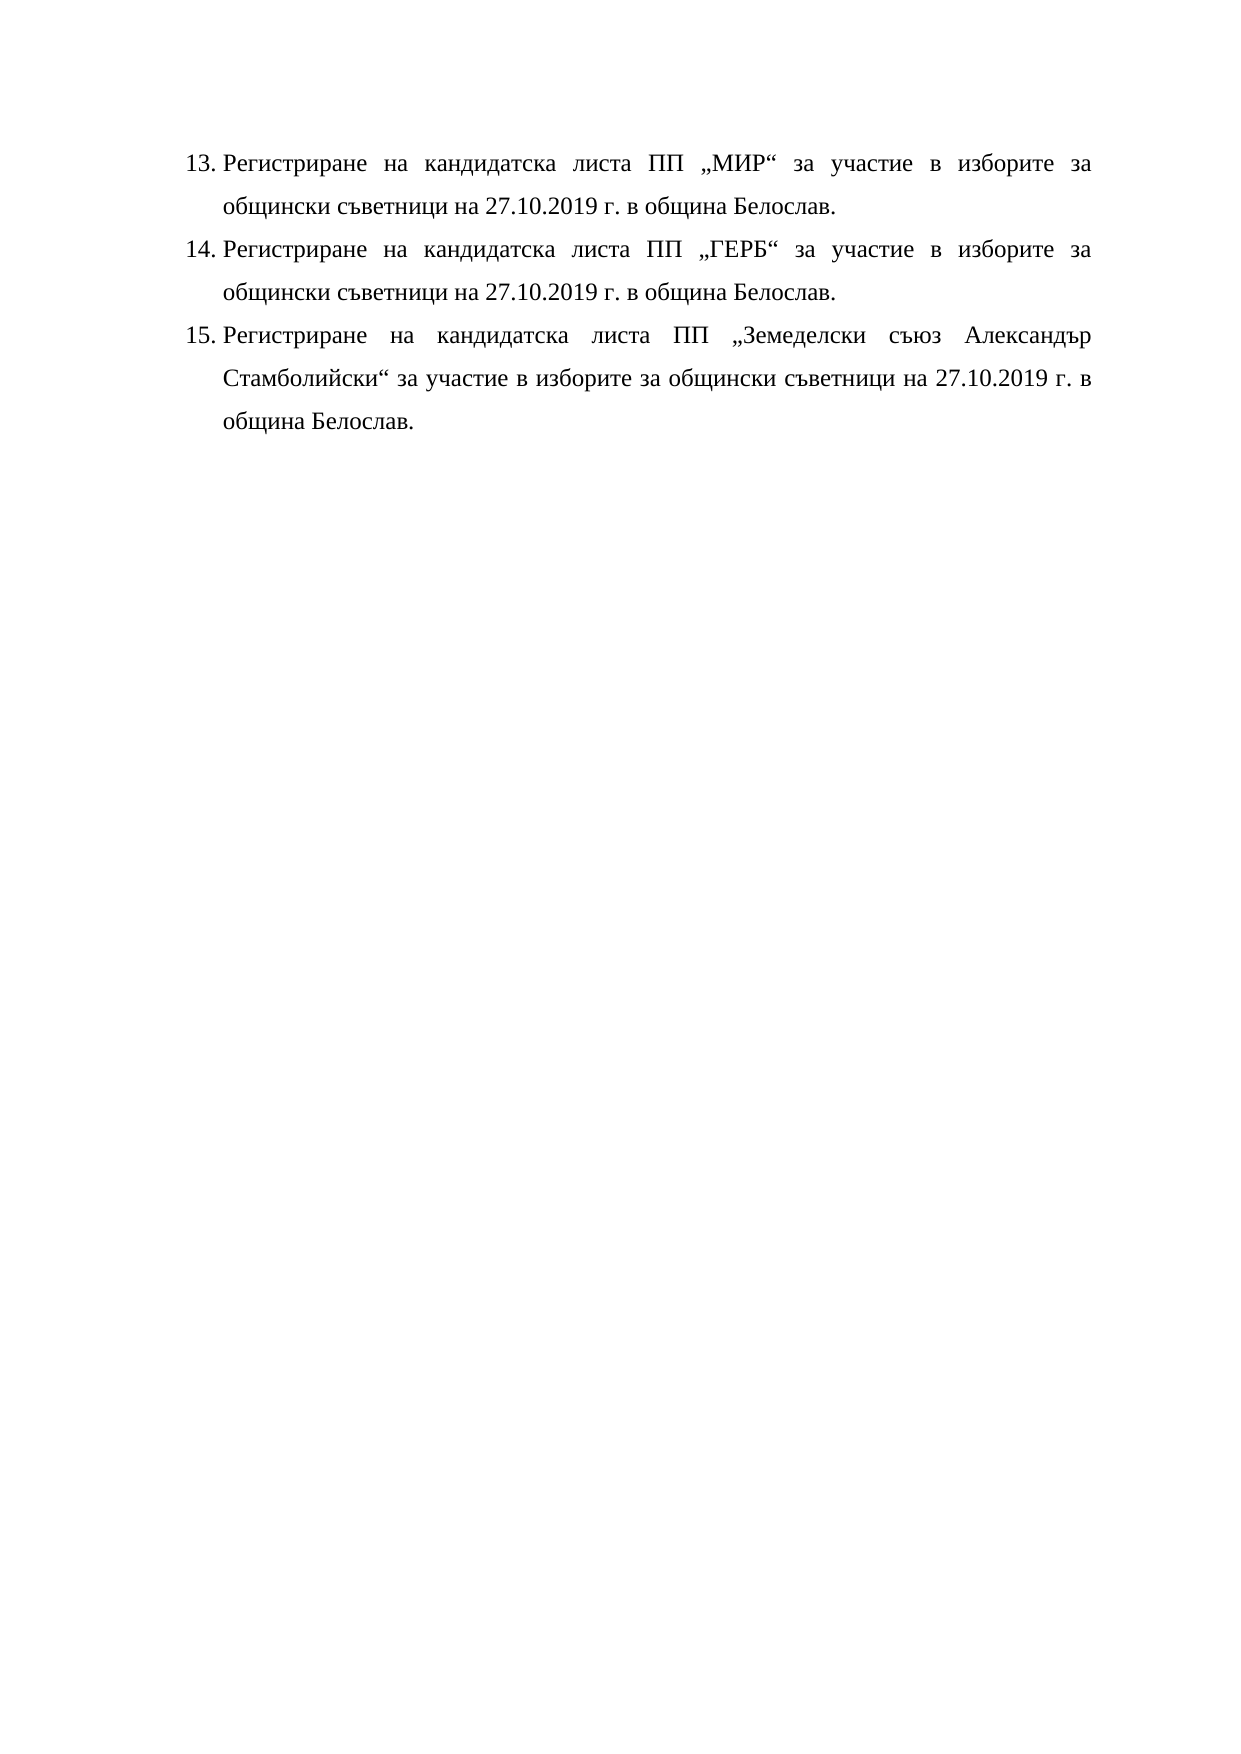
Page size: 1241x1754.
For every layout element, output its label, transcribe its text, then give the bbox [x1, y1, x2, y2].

list Регистриране на кандидатска листа ПП „Земеделски съюз Александър Стамболийски“ за участие в изборите за общински съветници на 27.10.2019 г. в община Белослав. [185, 320, 1093, 435]
list Регистриране на кандидатска листа ПП „ГЕРБ“ за участие в изборите за общински съветници на 27.10.2019 г. в община Белослав. [185, 234, 1093, 306]
list Регистриране на кандидатска листа ПП „МИР“ за участие в изборите за общински съветници на 27.10.2019 г. в община Белослав. [185, 148, 1093, 219]
